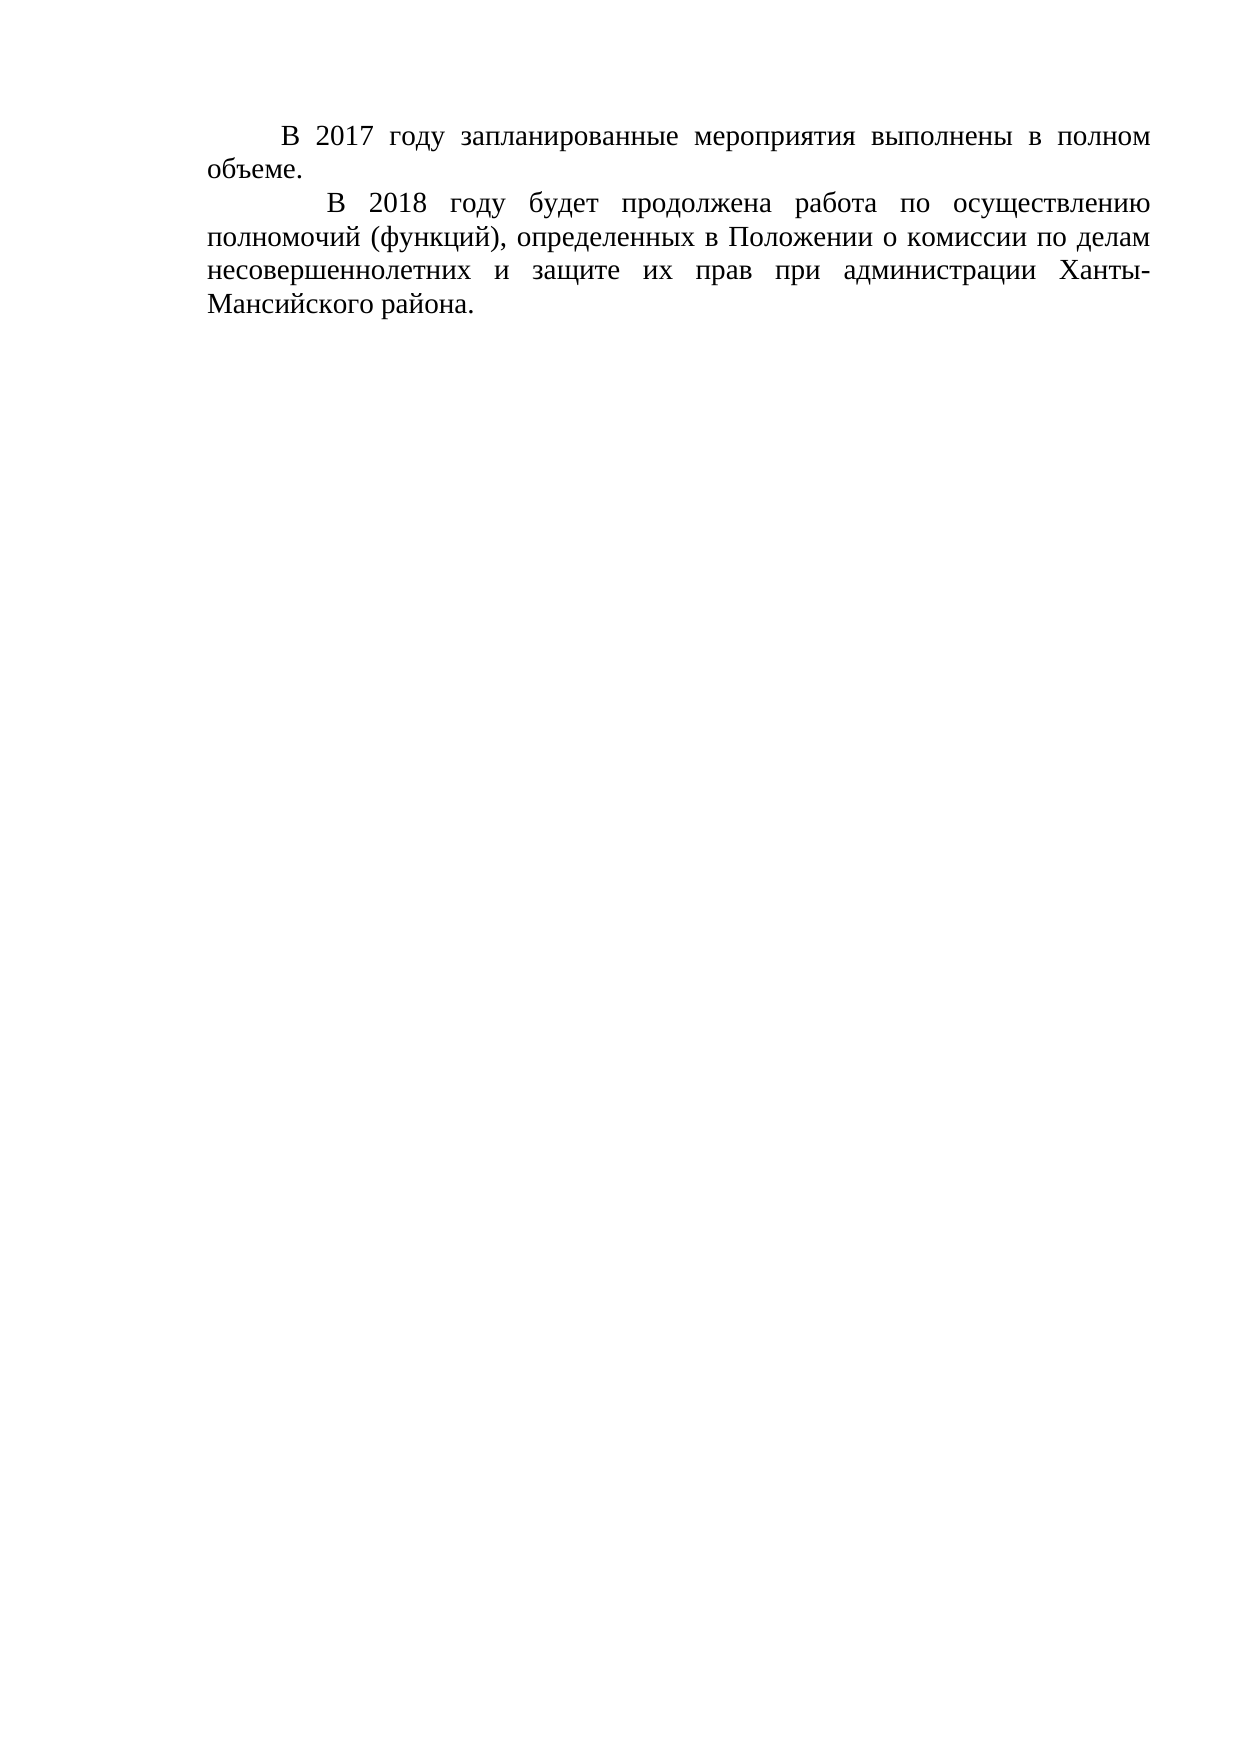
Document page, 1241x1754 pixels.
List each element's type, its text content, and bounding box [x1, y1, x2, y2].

text В 2017 году запланированные мероприятия выполнены в полном объеме. [207, 118, 1152, 185]
text В 2018 году будет продолжена работа по осуществлению полномочий (функций), определенных в Положении о комиссии по делам несовершеннолетних и защите их прав при администрации Ханты-Мансийского района. [207, 185, 1152, 319]
